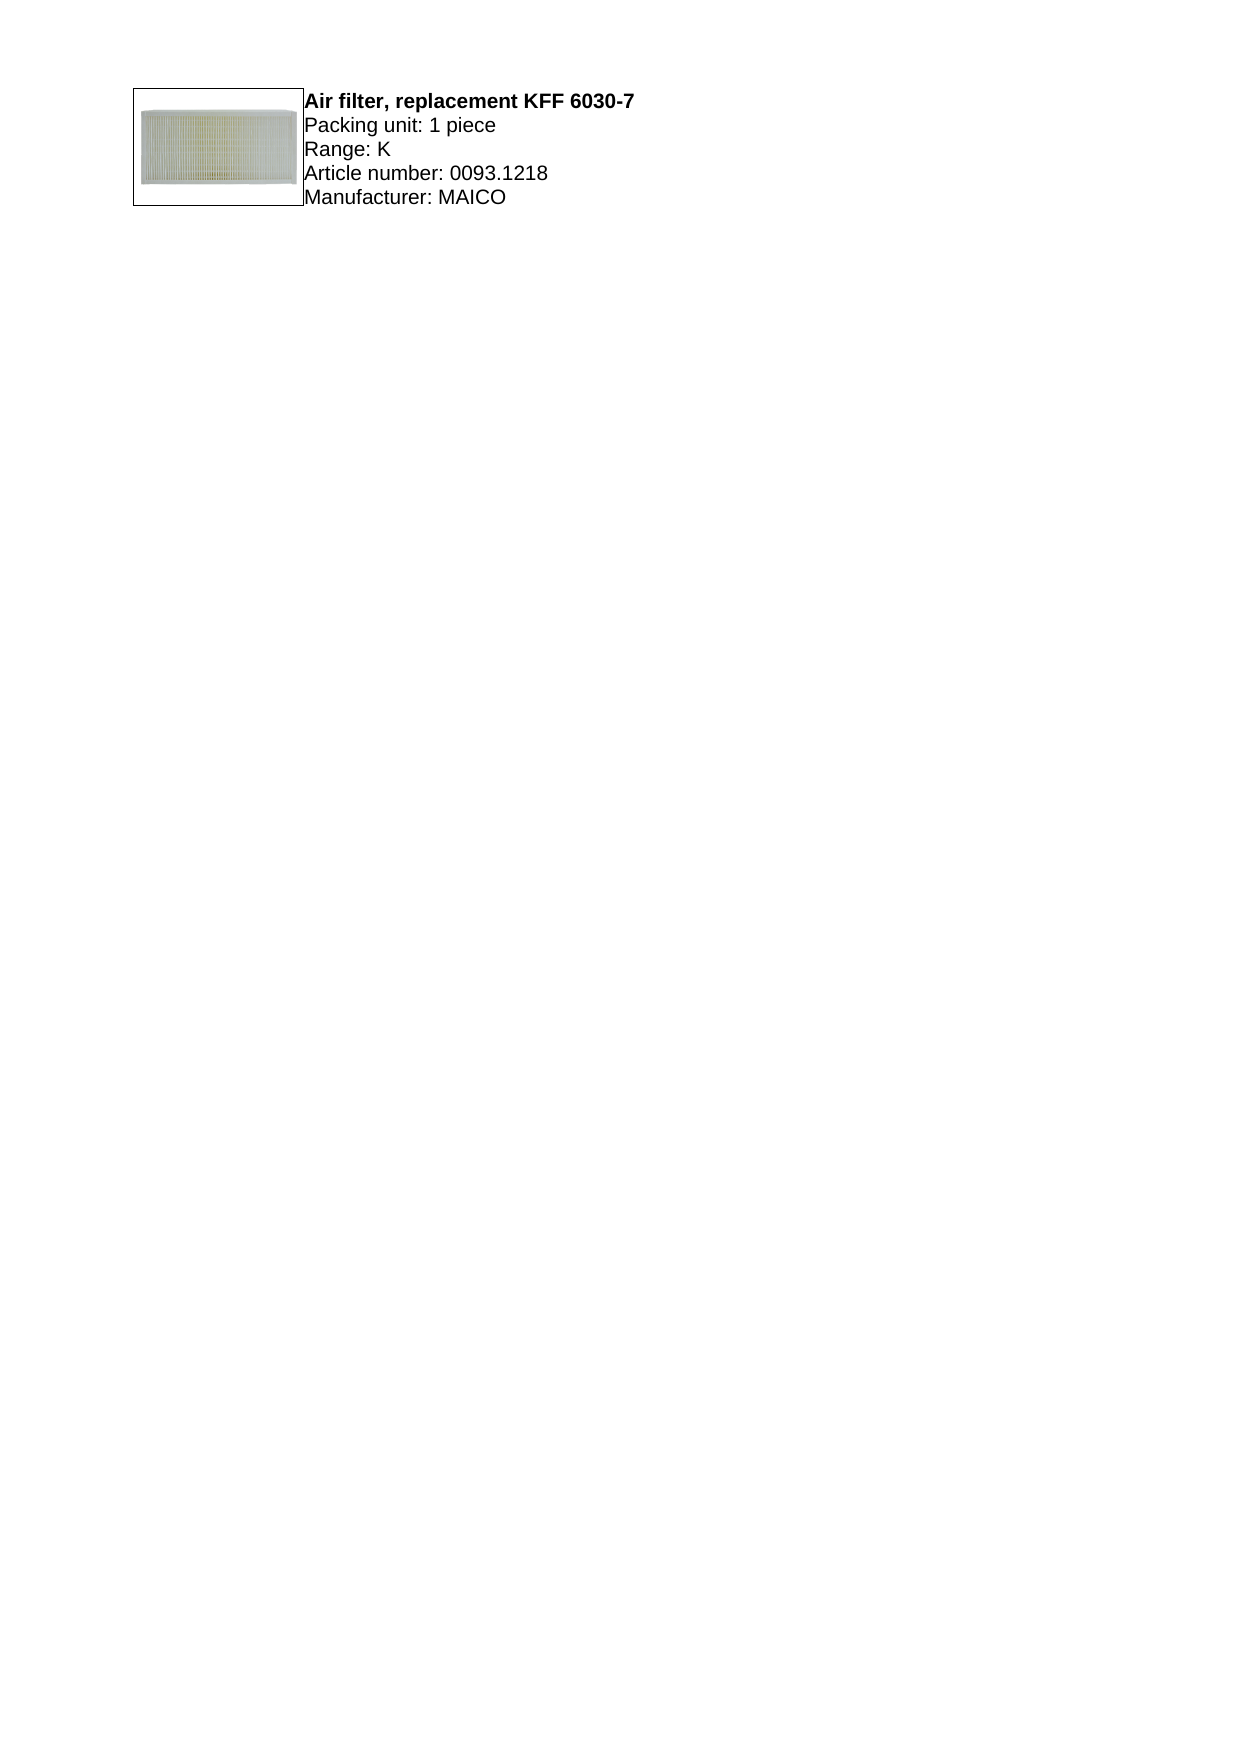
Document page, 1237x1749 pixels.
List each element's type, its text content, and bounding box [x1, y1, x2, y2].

text Air filter, replacement KFF 6030-7Packing unit: 1 pieceRange: K Article number: 0093.1218Manufacturer: MAICO [133, 89, 1148, 208]
picture [134, 89, 303, 205]
